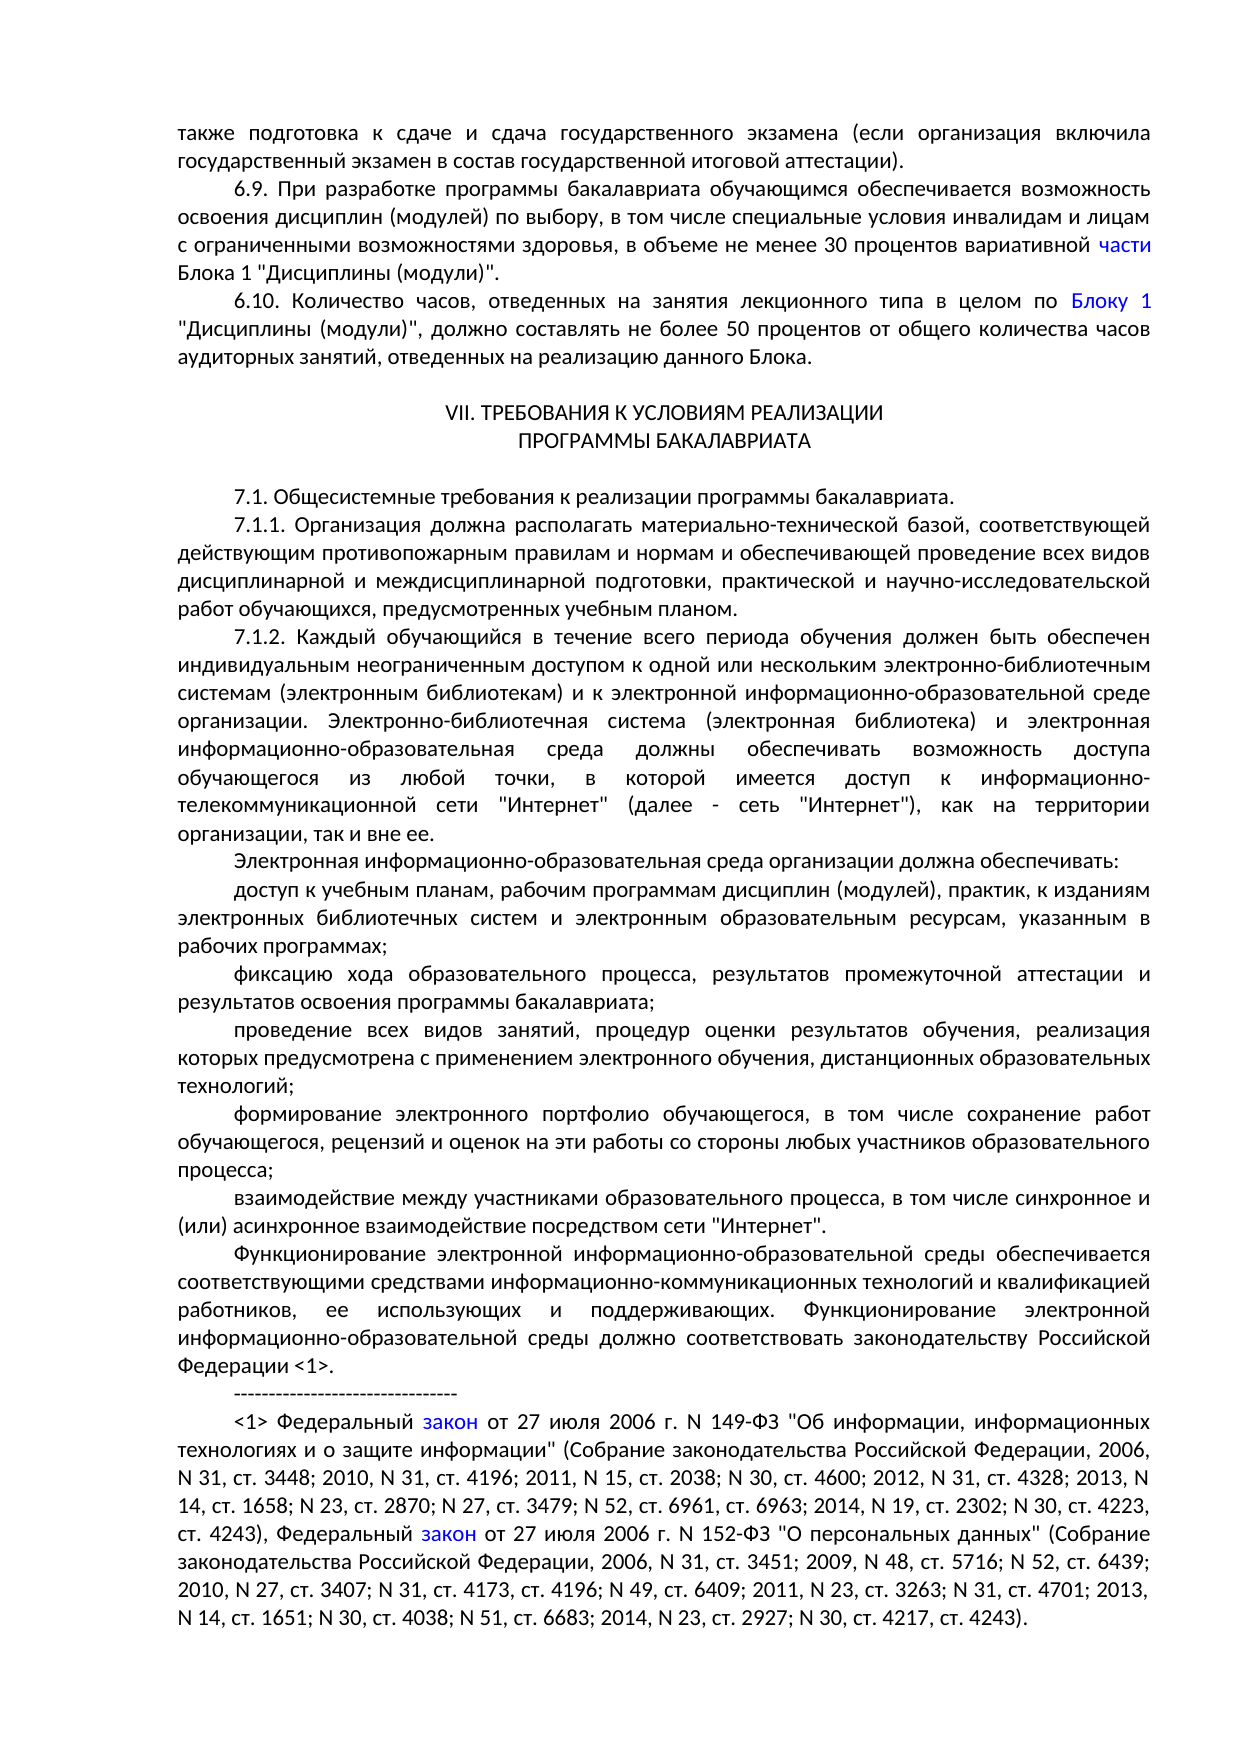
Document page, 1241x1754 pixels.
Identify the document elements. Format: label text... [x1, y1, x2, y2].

text 6.10. Количество часов, отведенных на занятия лекционного типа в целом по Блоку 1 "Дисциплины (модули)", должно составлять не более 50 процентов от общего количества часов аудиторных занятий, отведенных на реализацию данного Блока. [177, 286, 1152, 370]
text фиксацию хода образовательного процесса, результатов промежуточной аттестации и результатов освоения программы бакалавриата; [177, 959, 1152, 1015]
text 7.1.1. Организация должна располагать материально-технической базой, соответствующей действующим противопожарным правилам и нормам и обеспечивающей проведение всех видов дисциплинарной и междисциплинарной подготовки, практической и научно-исследовательской работ обучающихся, предусмотренных учебным планом. [177, 510, 1152, 622]
text VII. ТРЕБОВАНИЯ К УСЛОВИЯМ РЕАЛИЗАЦИИ [177, 398, 1152, 426]
text Функционирование электронной информационно-образовательной среды обеспечивается соответствующими средствами информационно-коммуникационных технологий и квалификацией работников, ее использующих и поддерживающих. Функционирование электронной информационно-образовательной среды должно соответствовать законодательству Российской Федерации <1>. [177, 1239, 1152, 1379]
text взаимодействие между участниками образовательного процесса, в том числе синхронное и (или) асинхронное взаимодействие посредством сети "Интернет". [177, 1183, 1152, 1239]
text 6.9. При разработке программы бакалавриата обучающимся обеспечивается возможность освоения дисциплин (модулей) по выбору, в том числе специальные условия инвалидам и лицам с ограниченными возможностями здоровья, в объеме не менее 30 процентов вариативной части Блока 1 "Дисциплины (модули)". [177, 174, 1152, 286]
text ПРОГРАММЫ БАКАЛАВРИАТА [177, 426, 1152, 454]
text 7.1. Общесистемные требования к реализации программы бакалавриата. [177, 482, 1152, 510]
text проведение всех видов занятий, процедур оценки результатов обучения, реализация которых предусмотрена с применением электронного обучения, дистанционных образовательных технологий; [177, 1015, 1152, 1099]
text <1> Федеральный закон от 27 июля 2006 г. N 149-ФЗ "Об информации, информационных технологиях и о защите информации" (Собрание законодательства Российской Федерации, 2006, N 31, ст. 3448; 2010, N 31, ст. 4196; 2011, N 15, ст. 2038; N 30, ст. 4600; 2012, N 31, ст. 4328; 2013, N 14, ст. 1658; N 23, ст. 2870; N 27, ст. 3479; N 52, ст. 6961, ст. 6963; 2014, N 19, ст. 2302; N 30, ст. 4223, ст. 4243), Федеральный закон от 27 июля 2006 г. N 152-ФЗ "О персональных данных" (Собрание законодательства Российской Федерации, 2006, N 31, ст. 3451; 2009, N 48, ст. 5716; N 52, ст. 6439; 2010, N 27, ст. 3407; N 31, ст. 4173, ст. 4196; N 49, ст. 6409; 2011, N 23, ст. 3263; N 31, ст. 4701; 2013, N 14, ст. 1651; N 30, ст. 4038; N 51, ст. 6683; 2014, N 23, ст. 2927; N 30, ст. 4217, ст. 4243). [177, 1407, 1152, 1631]
text 7.1.2. Каждый обучающийся в течение всего периода обучения должен быть обеспечен индивидуальным неограниченным доступом к одной или нескольким электронно-библиотечным системам (электронным библиотекам) и к электронной информационно-образовательной среде организации. Электронно-библиотечная система (электронная библиотека) и электронная информационно-образовательная среда должны обеспечивать возможность доступа обучающегося из любой точки, в которой имеется доступ к информационно-телекоммуникационной сети "Интернет" (далее - сеть "Интернет"), как на территории организации, так и вне ее. [177, 622, 1152, 847]
text Электронная информационно-образовательная среда организации должна обеспечивать: [177, 847, 1152, 875]
text -------------------------------- [177, 1379, 1152, 1407]
text доступ к учебным планам, рабочим программам дисциплин (модулей), практик, к изданиям электронных библиотечных систем и электронным образовательным ресурсам, указанным в рабочих программах; [177, 875, 1152, 959]
text формирование электронного портфолио обучающегося, в том числе сохранение работ обучающегося, рецензий и оценок на эти работы со стороны любых участников образовательного процесса; [177, 1099, 1152, 1183]
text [177, 118, 1152, 174]
